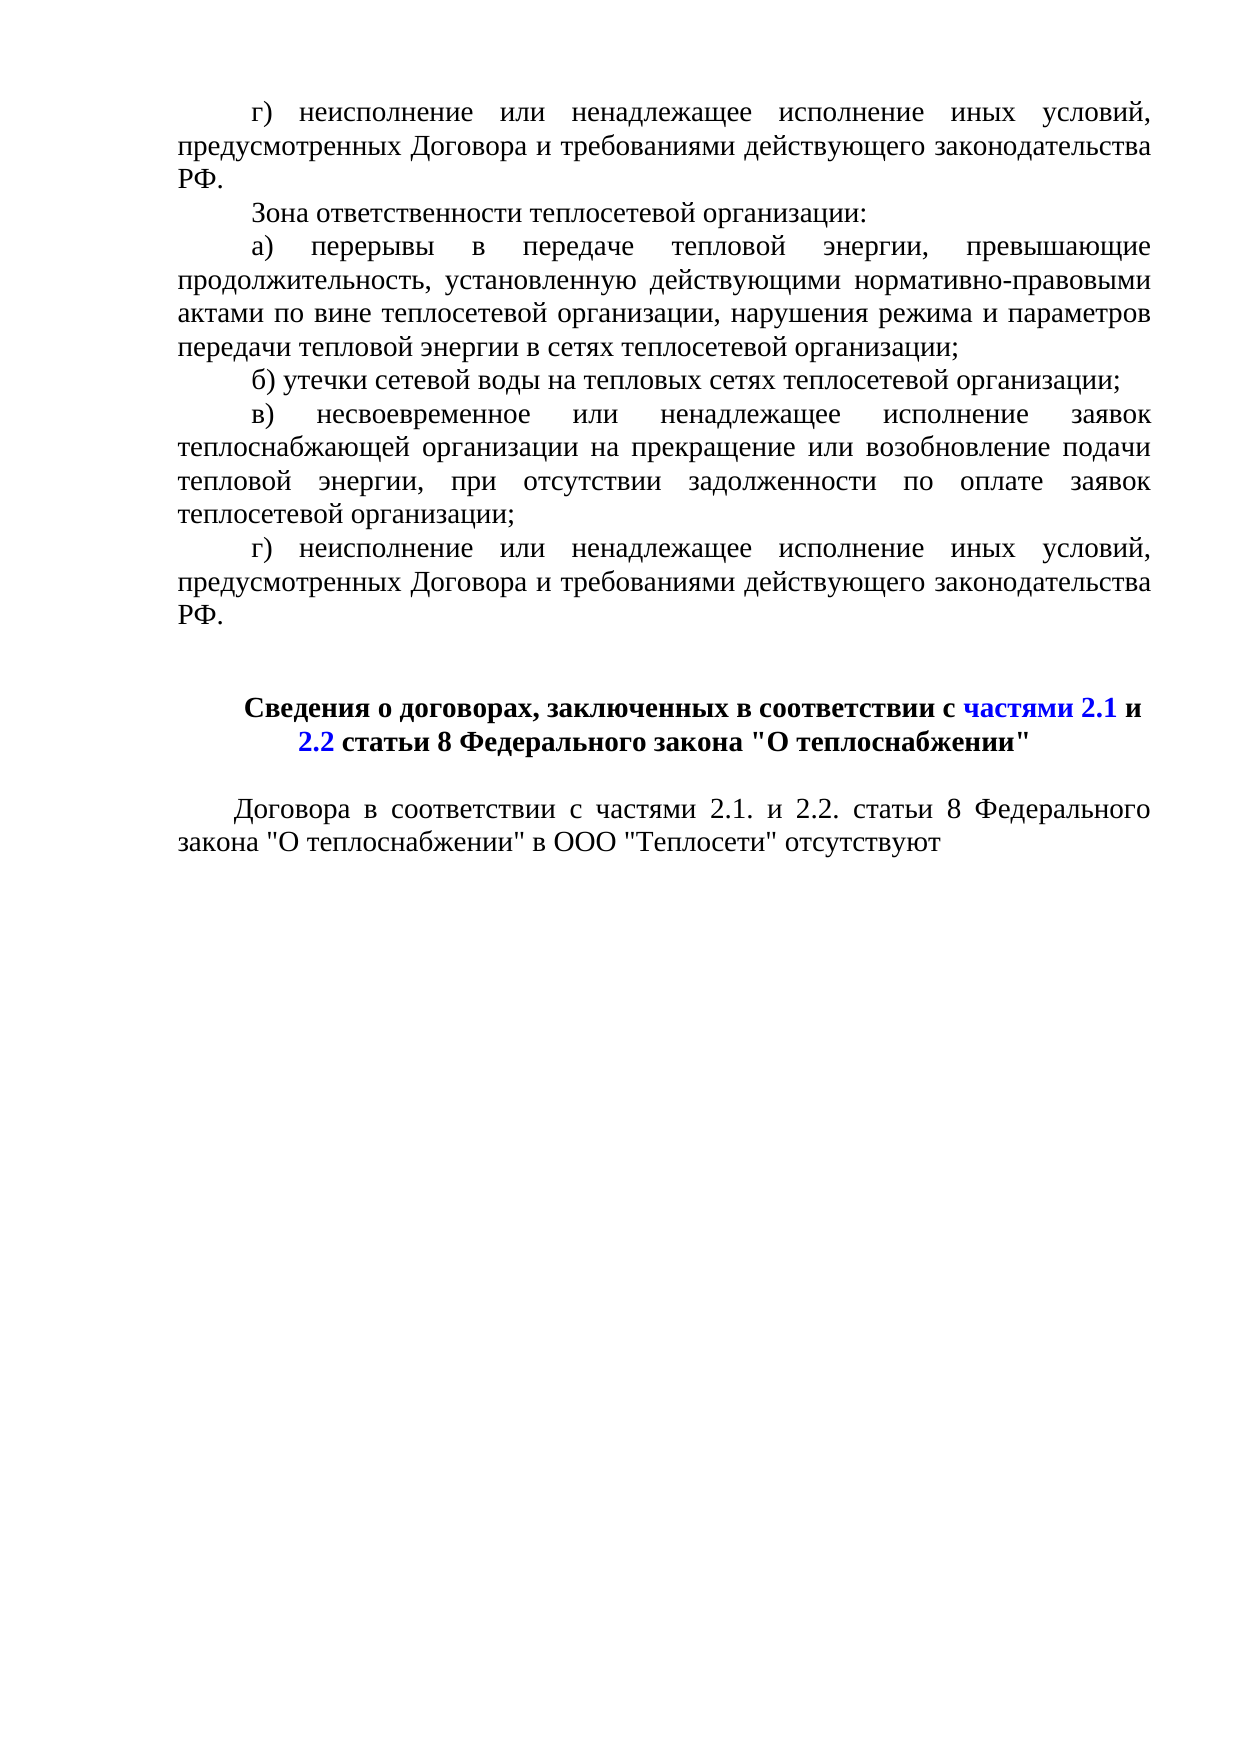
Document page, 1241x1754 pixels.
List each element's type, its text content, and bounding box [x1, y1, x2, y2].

text Зона ответственности теплосетевой организации: [177, 195, 1152, 228]
text Договора в соответствии с частями 2.1. и 2.2. статьи 8 Федерального закона "О теплоснабжении" в ООО "Теплосети" отсутствуют [177, 791, 1152, 858]
text г) неисполнение или ненадлежащее исполнение иных условий, предусмотренных Договора и требованиями действующего законодательства РФ. [177, 530, 1152, 631]
text в) несвоевременное или ненадлежащее исполнение заявок теплоснабжающей организации на прекращение или возобновление подачи тепловой энергии, при отсутствии задолженности по оплате заявок теплосетевой организации; [177, 396, 1152, 530]
text Сведения о договорах, заключенных в соответствии с частями 2.1 и 2.2 статьи 8 Федерального закона "О теплоснабжении" [177, 690, 1152, 757]
text г) неисполнение или ненадлежащее исполнение иных условий, предусмотренных Договора и требованиями действующего законодательства РФ. [177, 94, 1152, 195]
text а) перерывы в передаче тепловой энергии, превышающие продолжительность, установленную действующими нормативно-правовыми актами по вине теплосетевой организации, нарушения режима и параметров передачи тепловой энергии в сетях теплосетевой организации; [177, 228, 1152, 362]
text б) утечки сетевой воды на тепловых сетях теплосетевой организации; [177, 362, 1152, 396]
